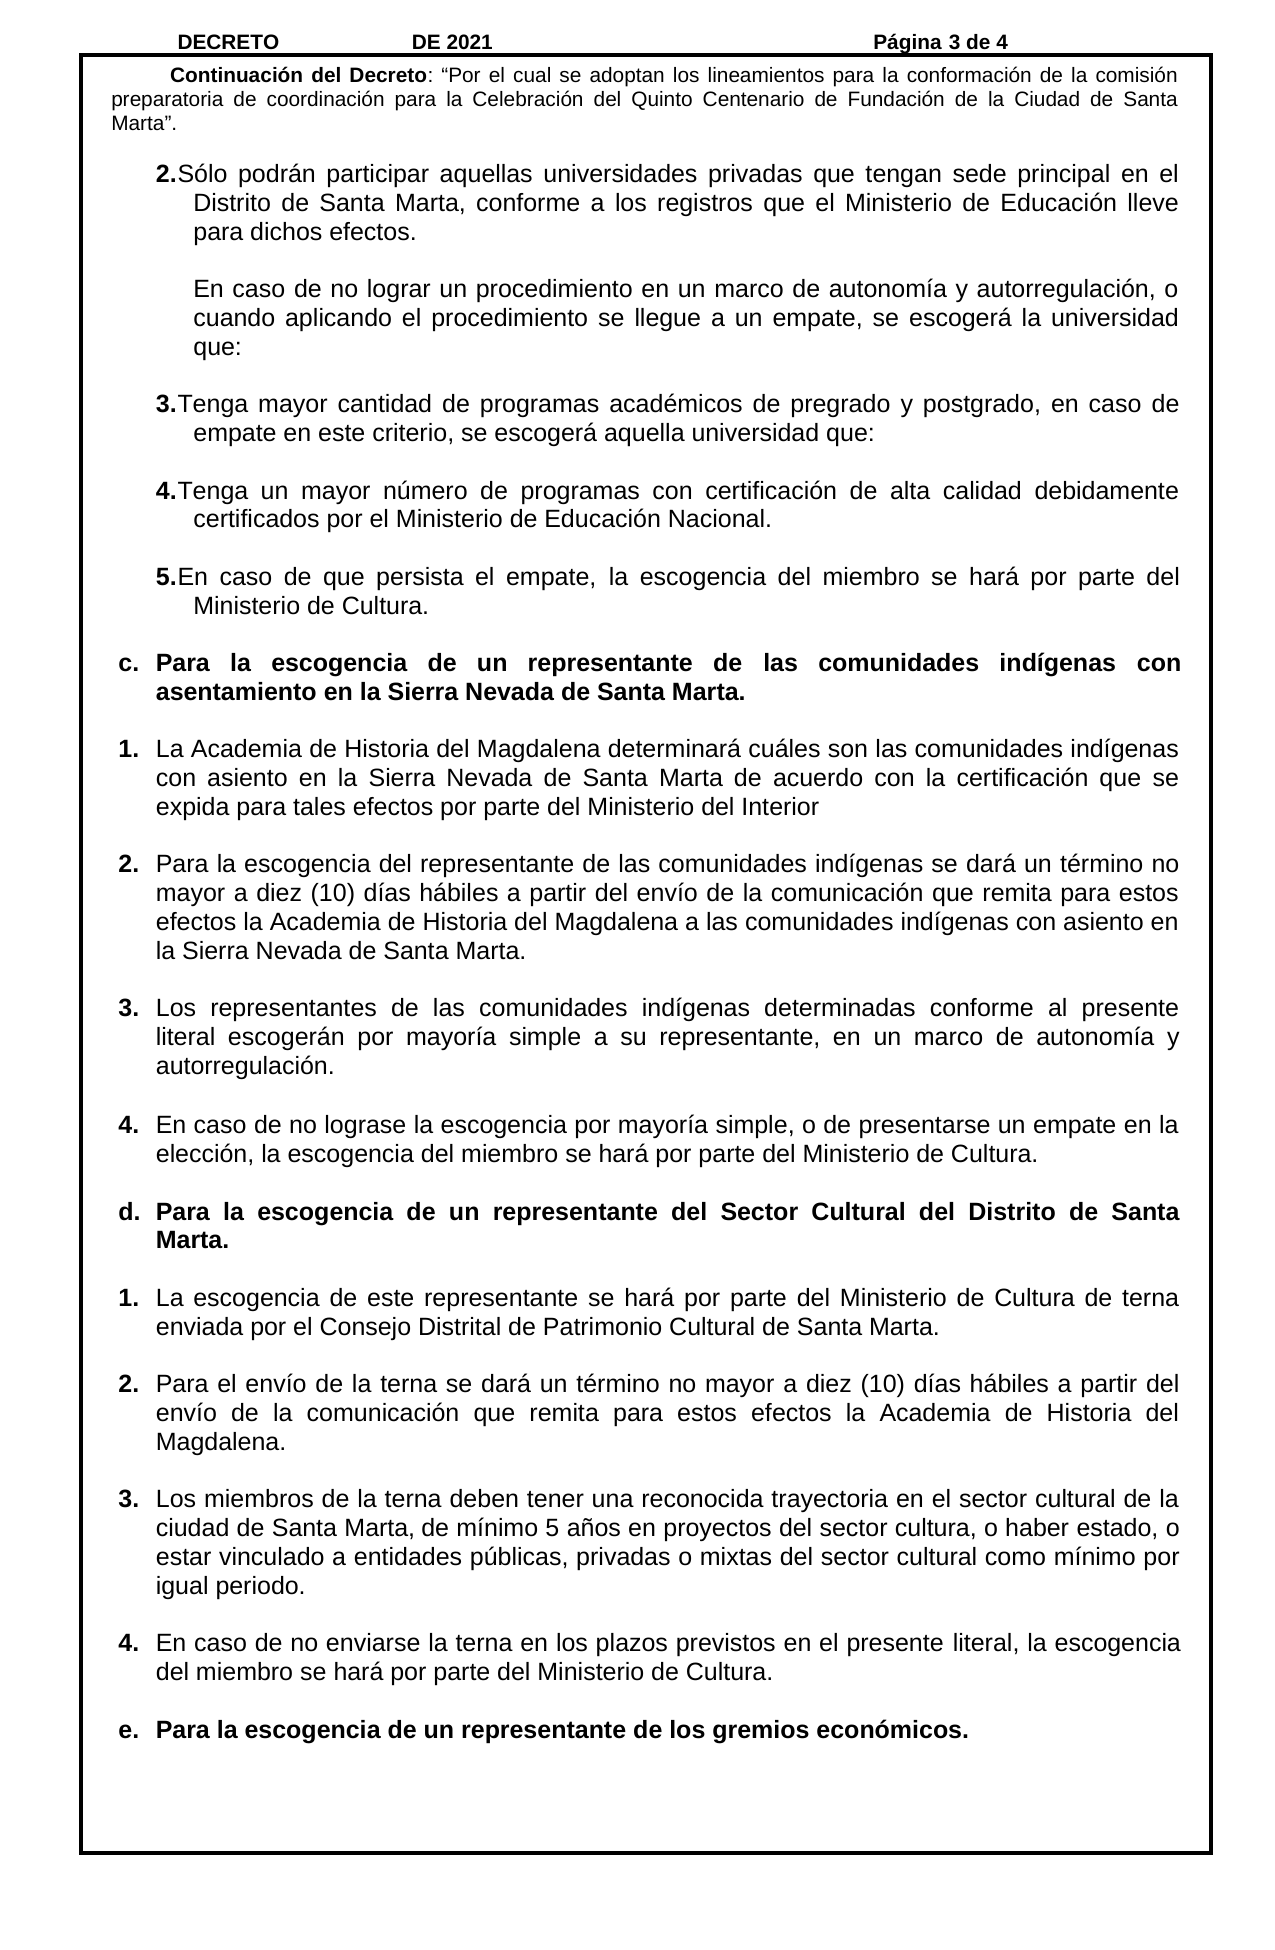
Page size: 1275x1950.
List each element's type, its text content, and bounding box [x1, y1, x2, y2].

list Tenga mayor cantidad de programas académicos de pregrado y postgrado, en caso de empate en este criterio, se escogerá aquella universidad que: [156, 389, 1181, 447]
list Sólo podrán participar aquellas universidades privadas que tengan sede principal en el Distrito de Santa Marta, conforme a los registros que el Ministerio de Educación lleve para dichos efectos. [156, 159, 1181, 246]
list Para la escogencia de un representante de las comunidades indígenas con asentamiento en la Sierra Nevada de Santa Marta. [118, 648, 1181, 706]
list Tenga un mayor número de programas con certificación de alta calidad debidamente certificados por el Ministerio de Educación Nacional. [156, 476, 1181, 533]
list En caso de no enviarse la terna en los plazos previstos en el presente literal, la escogencia del miembro se hará por parte del Ministerio de Cultura. [118, 1628, 1181, 1686]
list Los representantes de las comunidades indígenas determinadas conforme al presente literal escogerán por mayoría simple a su representante, en un marco de autonomía y autorregulación. [118, 993, 1181, 1079]
list Para la escogencia del representante de las comunidades indígenas se dará un término no mayor a diez (10) días hábiles a partir del envío de la comunicación que remita para estos efectos la Academia de Historia del Magdalena a las comunidades indígenas con asiento en la Sierra Nevada de Santa Marta. [118, 849, 1181, 964]
list La escogencia de este representante se hará por parte del Ministerio de Cultura de terna enviada por el Consejo Distrital de Patrimonio Cultural de Santa Marta. [118, 1283, 1181, 1341]
list Para el envío de la terna se dará un término no mayor a diez (10) días hábiles a partir del envío de la comunicación que remita para estos efectos la Academia de Historia del Magdalena. [118, 1369, 1181, 1456]
list Para la escogencia de un representante de los gremios económicos. [118, 1715, 1181, 1743]
text En caso de no lograr un procedimiento en un marco de autonomía y autorregulación, o cuando aplicando el procedimiento se llegue a un empate, se escogerá la universidad que: [193, 274, 1181, 361]
list Para la escogencia de un representante del Sector Cultural del Distrito de Santa Marta. [118, 1197, 1181, 1254]
list La Academia de Historia del Magdalena determinará cuáles son las comunidades indígenas con asiento en la Sierra Nevada de Santa Marta de acuerdo con la certificación que se expida para tales efectos por parte del Ministerio del Interior [118, 734, 1181, 821]
list Los miembros de la terna deben tener una reconocida trayectoria en el sector cultural de la ciudad de Santa Marta, de mínimo 5 años en proyectos del sector cultura, o haber estado, o estar vinculado a entidades públicas, privadas o mixtas del sector cultural como mínimo por igual periodo. [118, 1484, 1181, 1600]
list En caso de no lograse la escogencia por mayoría simple, o de presentarse un empate en la elección, la escogencia del miembro se hará por parte del Ministerio de Cultura. [118, 1111, 1181, 1168]
list En caso de que persista el empate, la escogencia del miembro se hará por parte del Ministerio de Cultura. [156, 562, 1181, 619]
